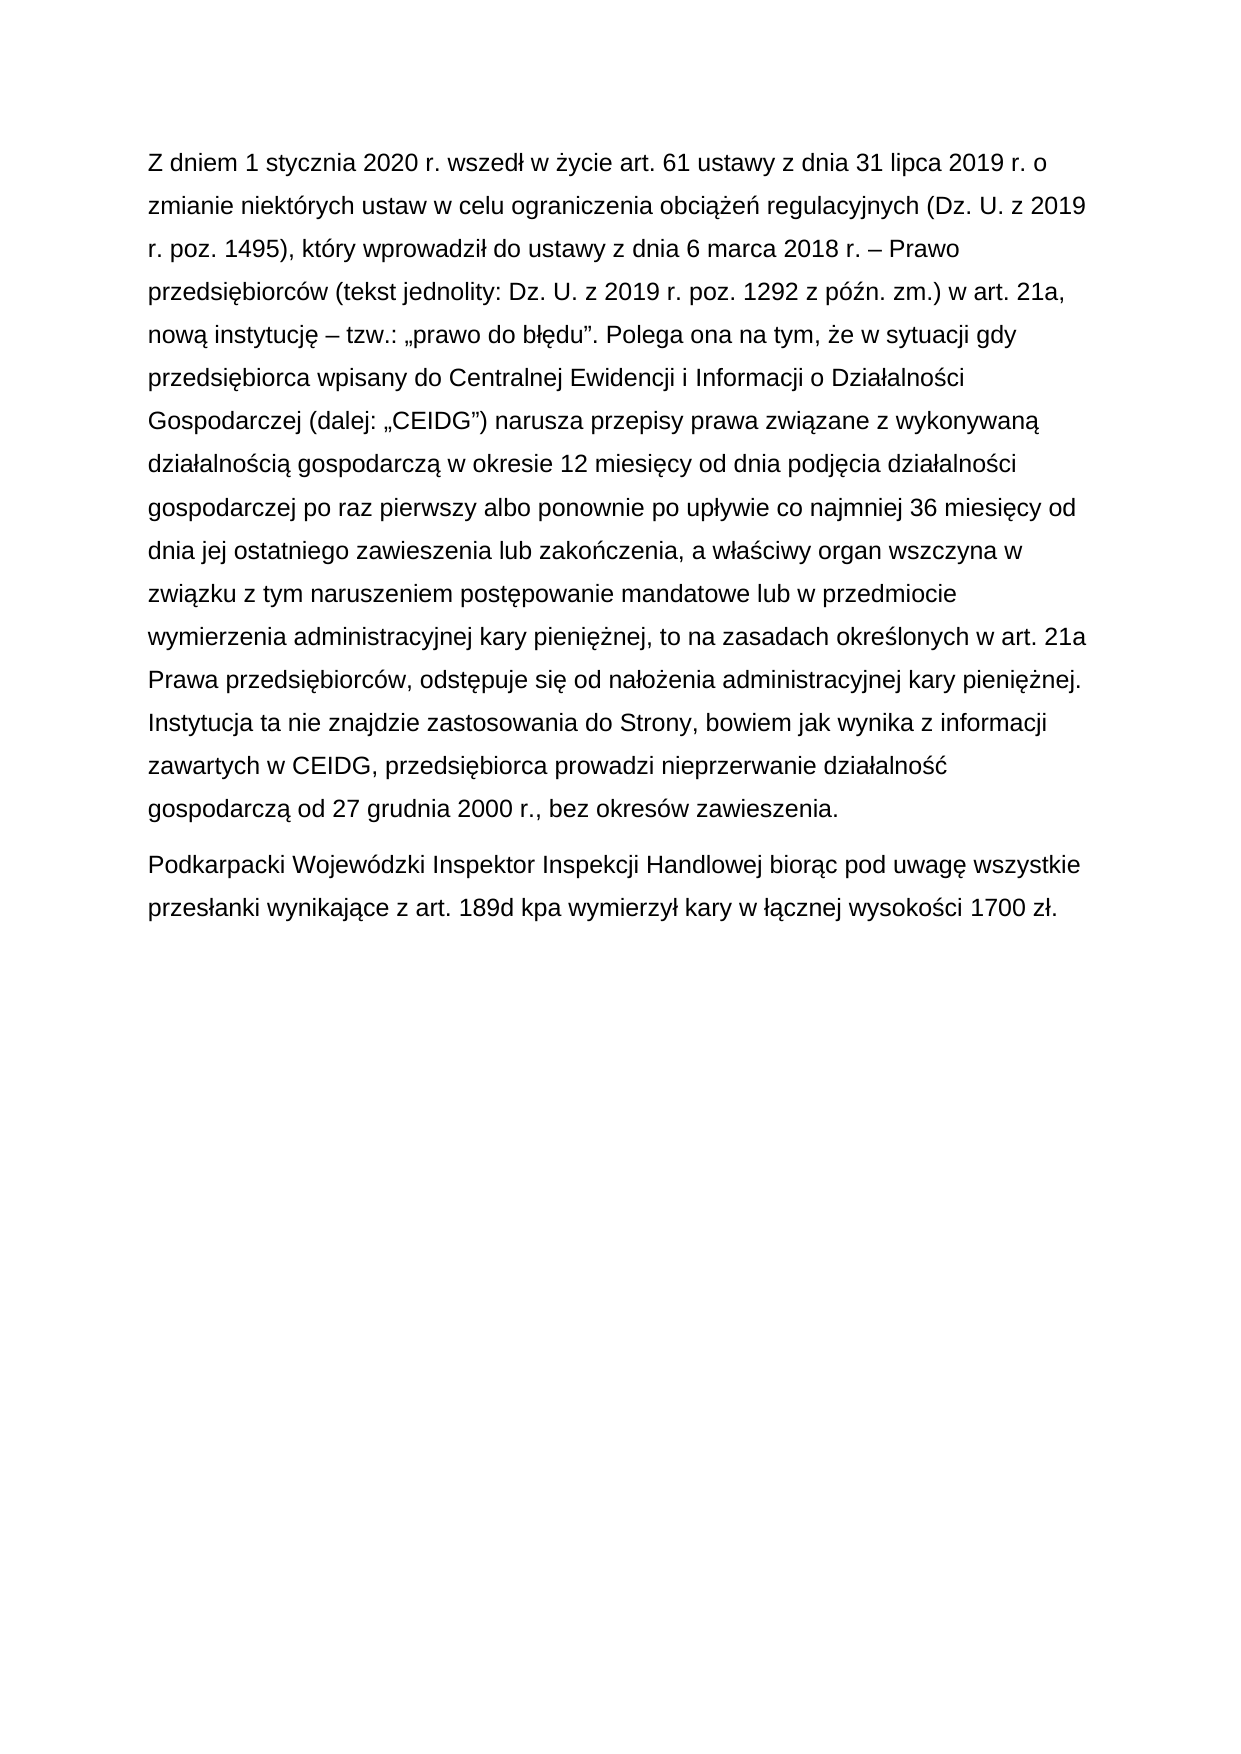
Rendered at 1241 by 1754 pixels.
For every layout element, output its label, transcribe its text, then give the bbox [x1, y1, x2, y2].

text Podkarpacki Wojewódzki Inspektor Inspekcji Handlowej biorąc pod uwagę wszystkie przesłanki wynikające z art. 189d kpa wymierzył kary w łącznej wysokości 1700 zł. [148, 850, 1093, 922]
subtitle Z dniem 1 stycznia 2020 r. wszedł w życie art. 61 ustawy z dnia 31 lipca 2019 r. o zmianie niektórych ustaw w celu ograniczenia obciążeń regulacyjnych (Dz. U. z 2019 r. poz. 1495), który wprowadził do ustawy z dnia 6 marca 2018 r. – Prawo przedsiębiorców (tekst jednolity: Dz. U. z 2019 r. poz. 1292 z późn. zm.) w art. 21a, nową instytucję – tzw.: „prawo do błędu”. Polega ona na tym, że w sytuacji gdy przedsiębiorca wpisany do Centralnej Ewidencji i Informacji o Działalności Gospodarczej (dalej: „CEIDG”) narusza przepisy prawa związane z wykonywaną działalnością gospodarczą w okresie 12 miesięcy od dnia podjęcia działalności gospodarczej po raz pierwszy albo ponownie po upływie co najmniej 36 miesięcy od dnia jej ostatniego zawieszenia lub zakończenia, a właściwy organ wszczyna w związku z tym naruszeniem postępowanie mandatowe lub w przedmiocie wymierzenia administracyjnej kary pieniężnej, to na zasadach określonych w art. 21a Prawa przedsiębiorców, odstępuje się od nałożenia administracyjnej kary pieniężnej. Instytucja ta nie znajdzie zastosowania do Strony, bowiem jak wynika z informacji zawartych w CEIDG, przedsiębiorca prowadzi nieprzerwanie działalność gospodarczą od 27 grudnia 2000 r., bez okresów zawieszenia. [148, 148, 1093, 823]
